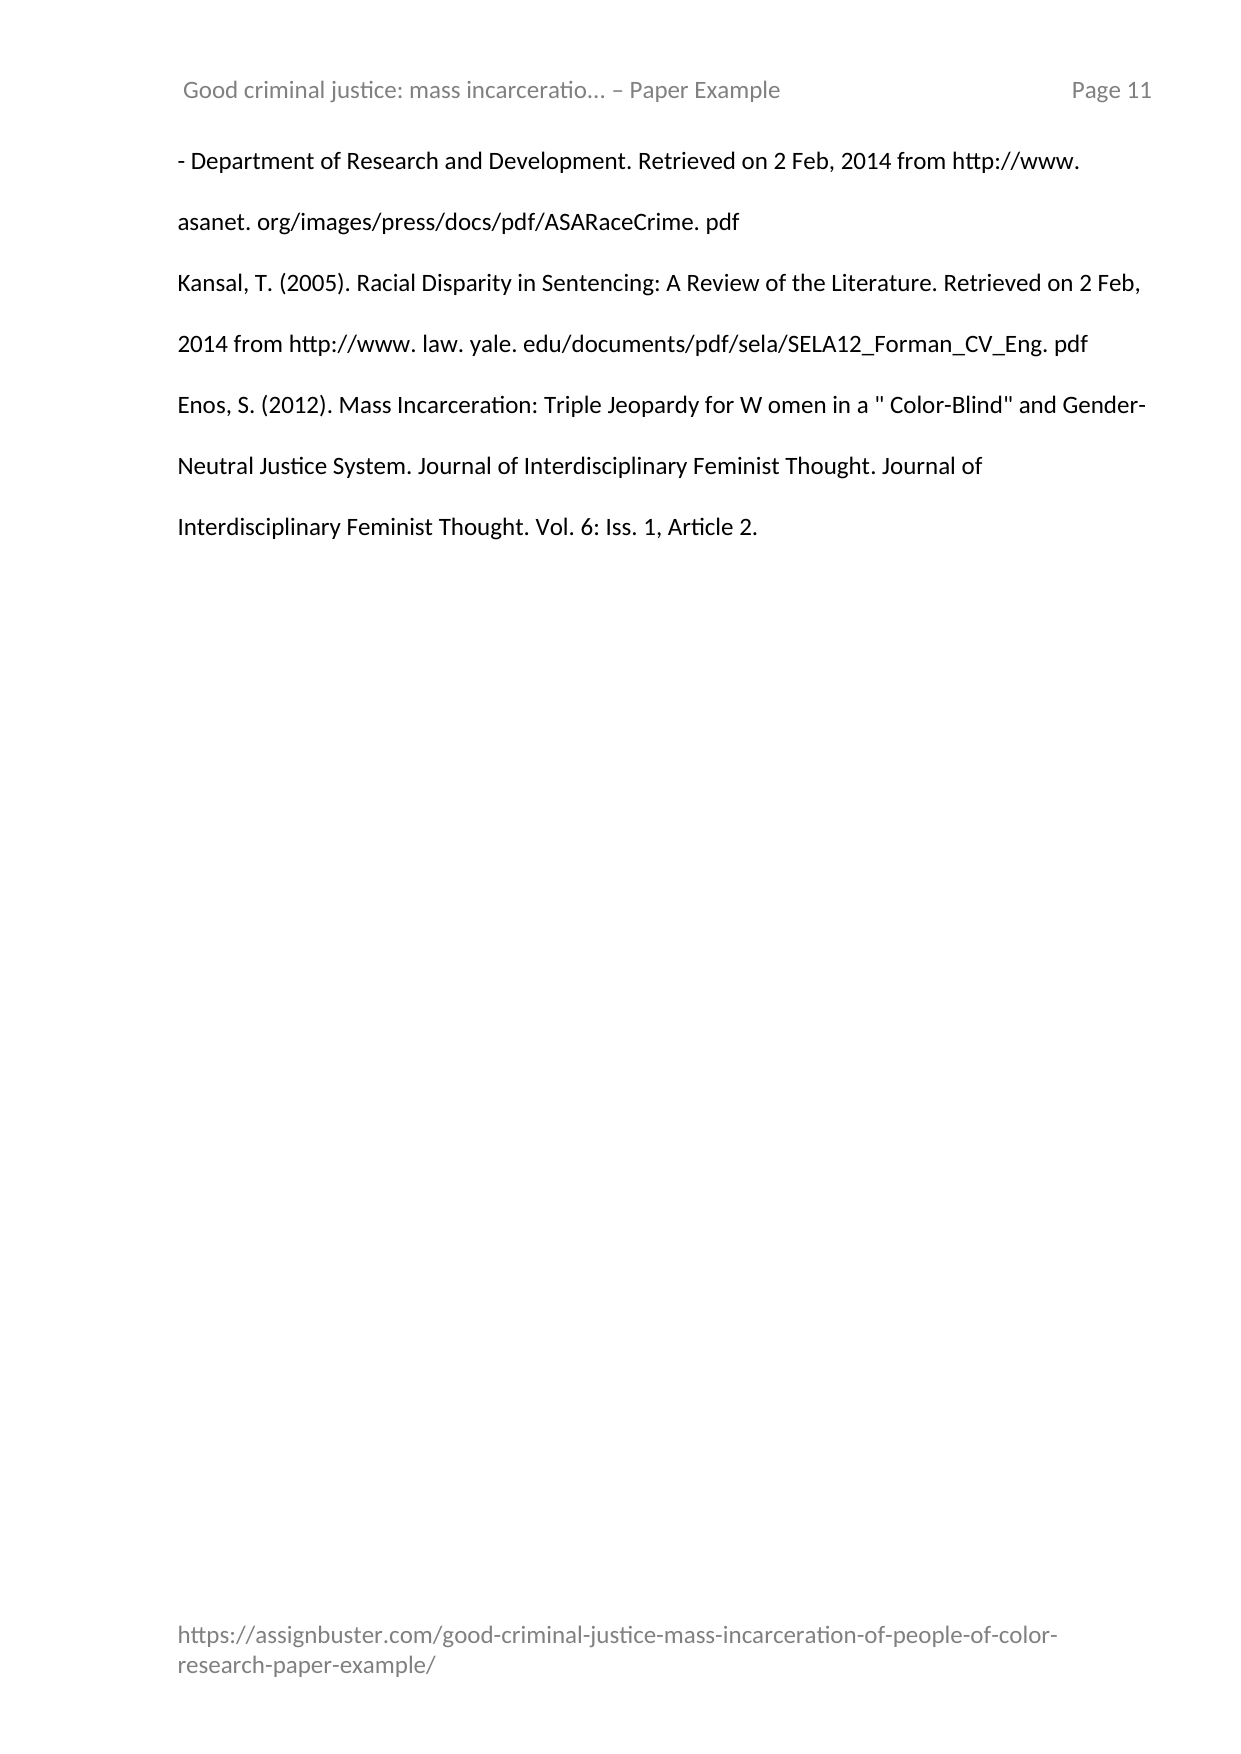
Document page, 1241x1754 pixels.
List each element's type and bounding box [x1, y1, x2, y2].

text [177, 145, 1152, 542]
